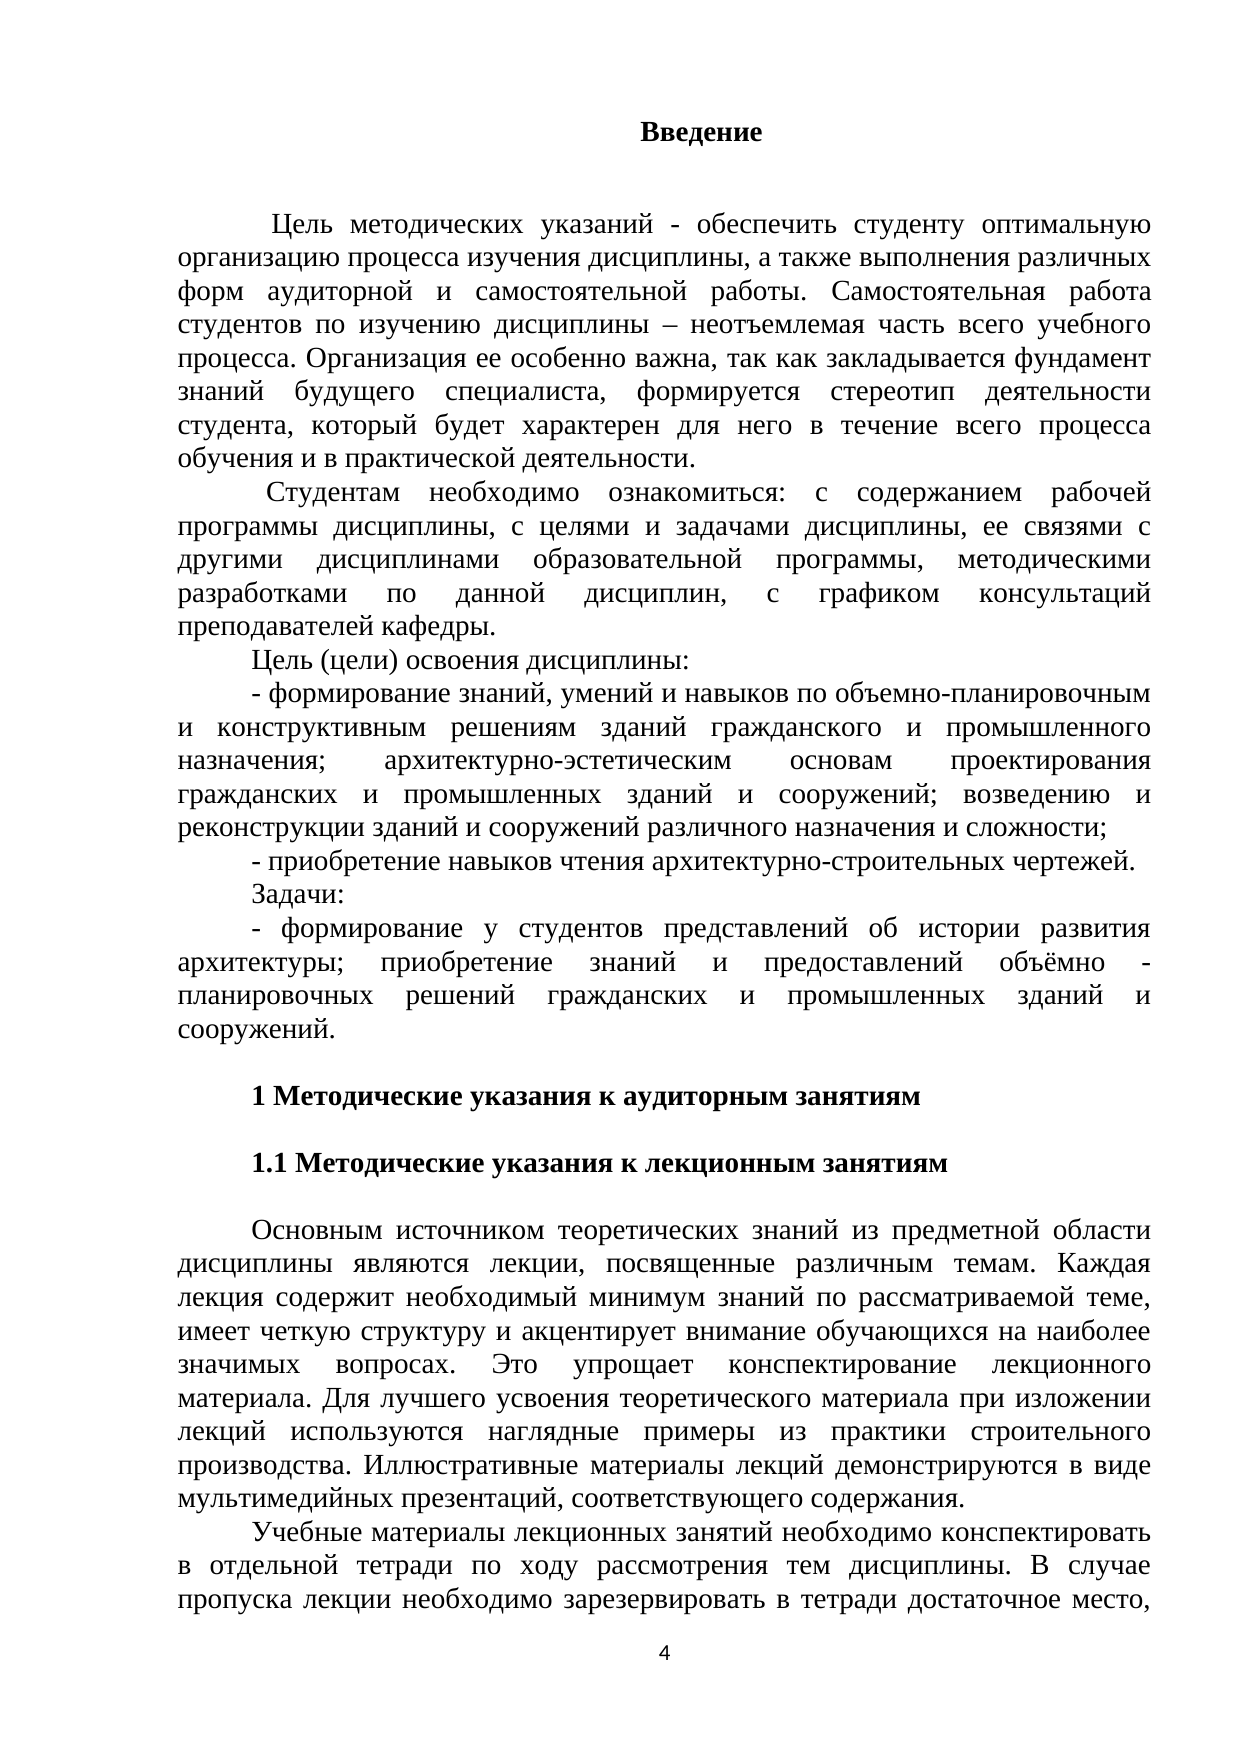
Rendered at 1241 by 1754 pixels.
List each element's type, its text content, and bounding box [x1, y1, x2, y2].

text 1 Методические указания к аудиторным занятиям [177, 1078, 1152, 1111]
text Цель (цели) освоения дисциплины: [177, 642, 1152, 675]
text - приобретение навыков чтения архитектурно-строительных чертежей. [177, 843, 1152, 877]
text Студентам необходимо ознакомиться: с содержанием рабочей программы дисциплины, с целями и задачами дисциплины, ее связями с другими дисциплинами образовательной программы, методическими разработками по данной дисциплин, с графиком консультаций преподавателей кафедры. [177, 474, 1152, 642]
text Задачи: [177, 877, 1152, 910]
text Цель методических указаний - обеспечить студенту оптимальную организацию процесса изучения дисциплины, а также выполнения различных форм аудиторной и самостоятельной работы. Самостоятельная работа студентов по изучению дисциплины – неотъемлемая часть всего учебного процесса. Организация ее особенно важна, так как закладывается фундамент знаний будущего специалиста, формируется стереотип деятельности студента, который будет характерен для него в течение всего процесса обучения и в практической деятельности. [177, 206, 1152, 474]
subtitle 1.1 Методические указания к лекционным занятиям [177, 1145, 1152, 1178]
text - формирование знаний, умений и навыков по объемно-планировочным и конструктивным решениям зданий гражданского и промышленного назначения; архитектурно-эстетическим основам проектирования гражданских и промышленных зданий и сооружений; возведению и реконструкции зданий и сооружений различного назначения и сложности; [177, 675, 1152, 843]
text Основным источником теоретических знаний из предметной области дисциплины являются лекции, посвященные различным темам. Каждая лекция содержит необходимый минимум знаний по рассматриваемой теме, имеет четкую структуру и акцентирует внимание обучающихся на наиболее значимых вопросах. Это упрощает конспектирование лекционного материала. Для лучшего усвоения теоретического материала при изложении лекций используются наглядные примеры из практики строительного производства. Иллюстративные материалы лекций демонстрируются в виде мультимедийных презентаций, соответствующего содержания. [177, 1212, 1152, 1514]
subtitle Введение [177, 114, 1152, 147]
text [177, 1514, 1152, 1614]
text - формирование у студентов представлений об истории развития архитектуры; приобретение знаний и предоставлений объёмно - планировочных решений гражданских и промышленных зданий и сооружений. [177, 910, 1152, 1044]
